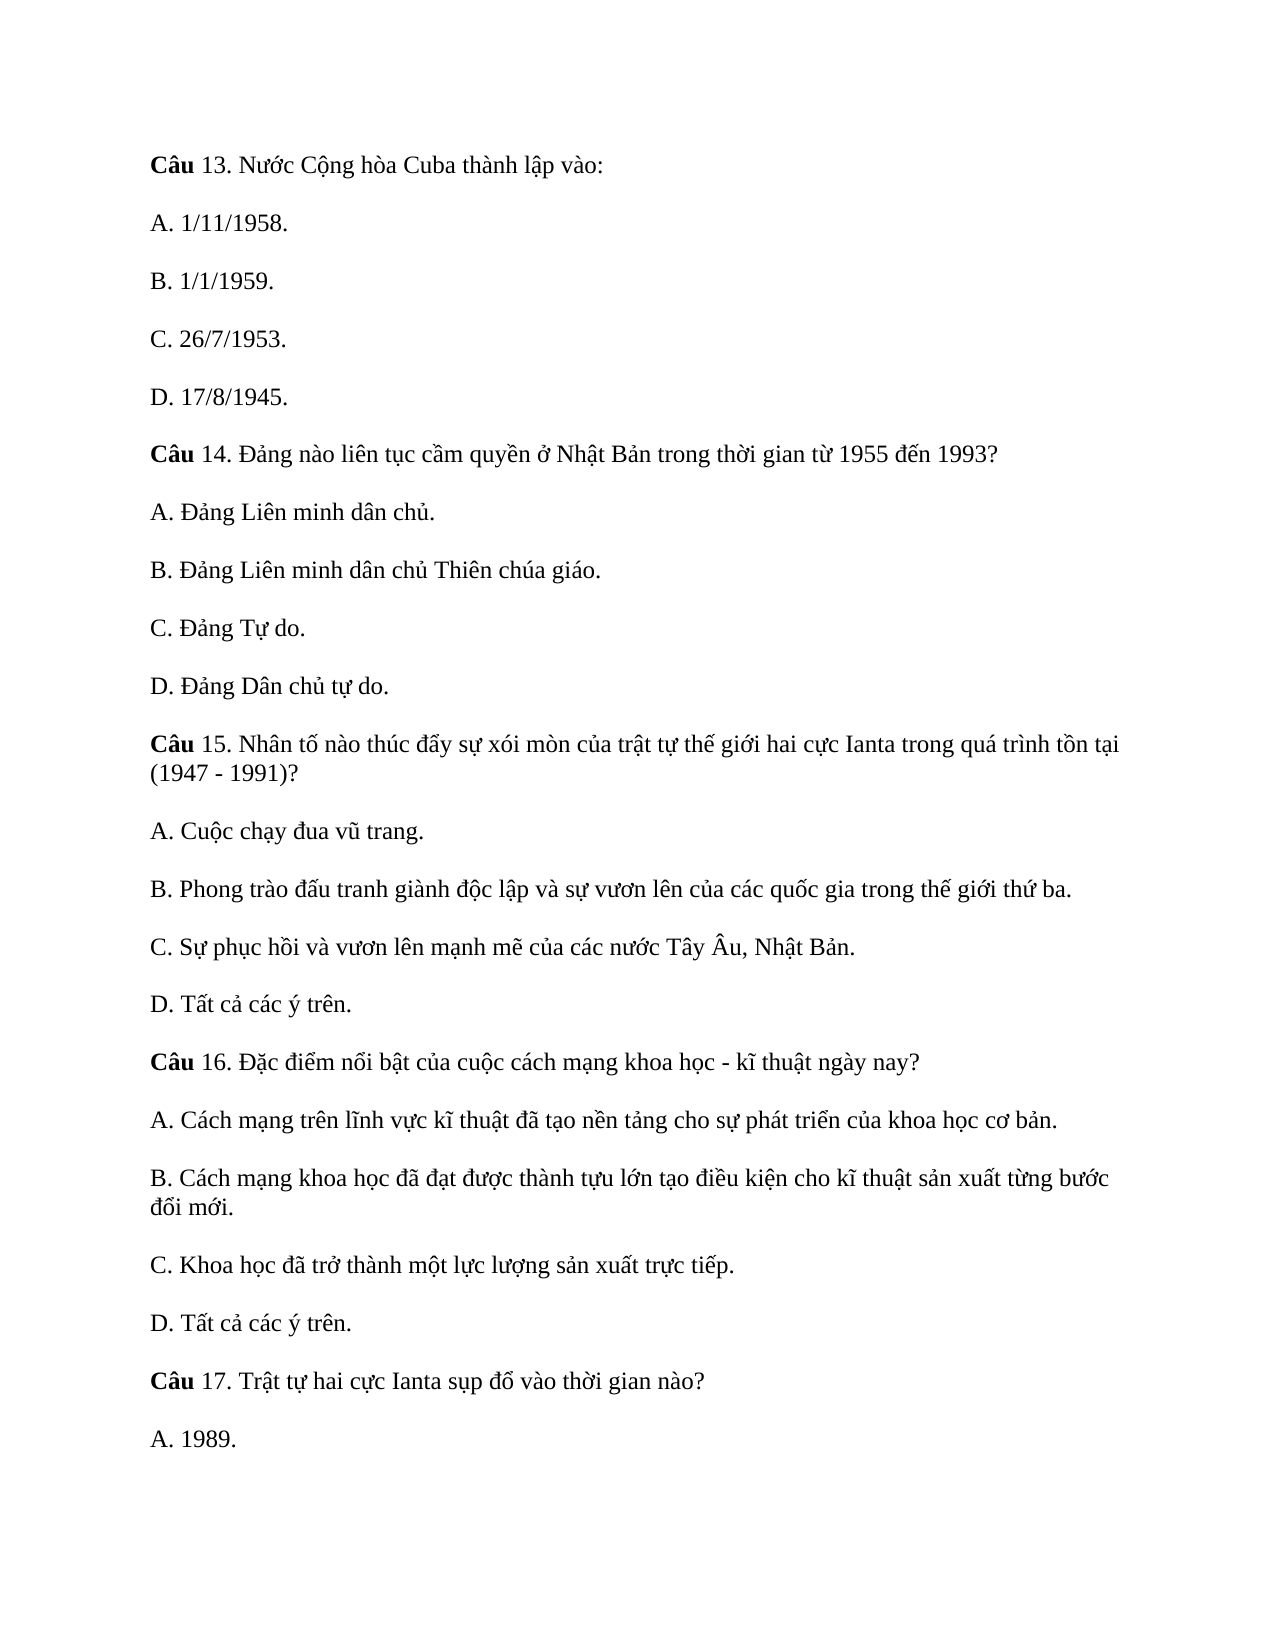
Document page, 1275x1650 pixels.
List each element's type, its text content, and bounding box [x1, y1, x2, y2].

text B. Cách mạng khoa học đã đạt được thành tựu lớn tạo điều kiện cho kĩ thuật sản xuất từng bước đổi mới. [150, 1163, 1125, 1221]
text A. Đảng Liên minh dân chủ. [150, 497, 1125, 526]
text A. Cuộc chạy đua vũ trang. [150, 816, 1125, 844]
text D. Tất cả các ý trên. [150, 989, 1125, 1018]
text Câu 17. Trật tự hai cực Ianta sụp đổ vào thời gian nào? [150, 1366, 1125, 1394]
text C. 26/7/1953. [150, 324, 1125, 352]
text C. Đảng Tự do. [150, 613, 1125, 642]
text B. Đảng Liên minh dân chủ Thiên chúa giáo. [150, 555, 1125, 584]
text D. Tất cả các ý trên. [150, 1308, 1125, 1337]
text B. Phong trào đấu tranh giành độc lập và sự vươn lên của các quốc gia trong thế giới thứ ba. [150, 874, 1125, 902]
text A. Cách mạng trên lĩnh vực kĩ thuật đã tạo nền tảng cho sự phát triển của khoa học cơ bản. [150, 1105, 1125, 1134]
text D. Đảng Dân chủ tự do. [150, 671, 1125, 700]
text C. Khoa học đã trở thành một lực lượng sản xuất trực tiếp. [150, 1250, 1125, 1279]
text A. 1/11/1958. [150, 208, 1125, 237]
text Câu 14. Đảng nào liên tục cầm quyền ở Nhật Bản trong thời gian từ 1955 đến 1993? [150, 439, 1125, 468]
text C. Sự phục hồi và vươn lên mạnh mẽ của các nước Tây Âu, Nhật Bản. [150, 932, 1125, 960]
text Câu 15. Nhân tố nào thúc đẩy sự xói mòn của trật tự thế giới hai cực Ianta trong quá trình tồn tại (1947 - 1991)? [150, 729, 1125, 787]
text D. 17/8/1945. [150, 382, 1125, 410]
text A. 1989. [150, 1424, 1125, 1452]
text Câu 16. Đặc điểm nổi bật của cuộc cách mạng khoa học - kĩ thuật ngày nay? [150, 1047, 1125, 1076]
text B. 1/1/1959. [150, 266, 1125, 294]
text Câu 13. Nước Cộng hòa Cuba thành lập vào: [150, 150, 1125, 179]
